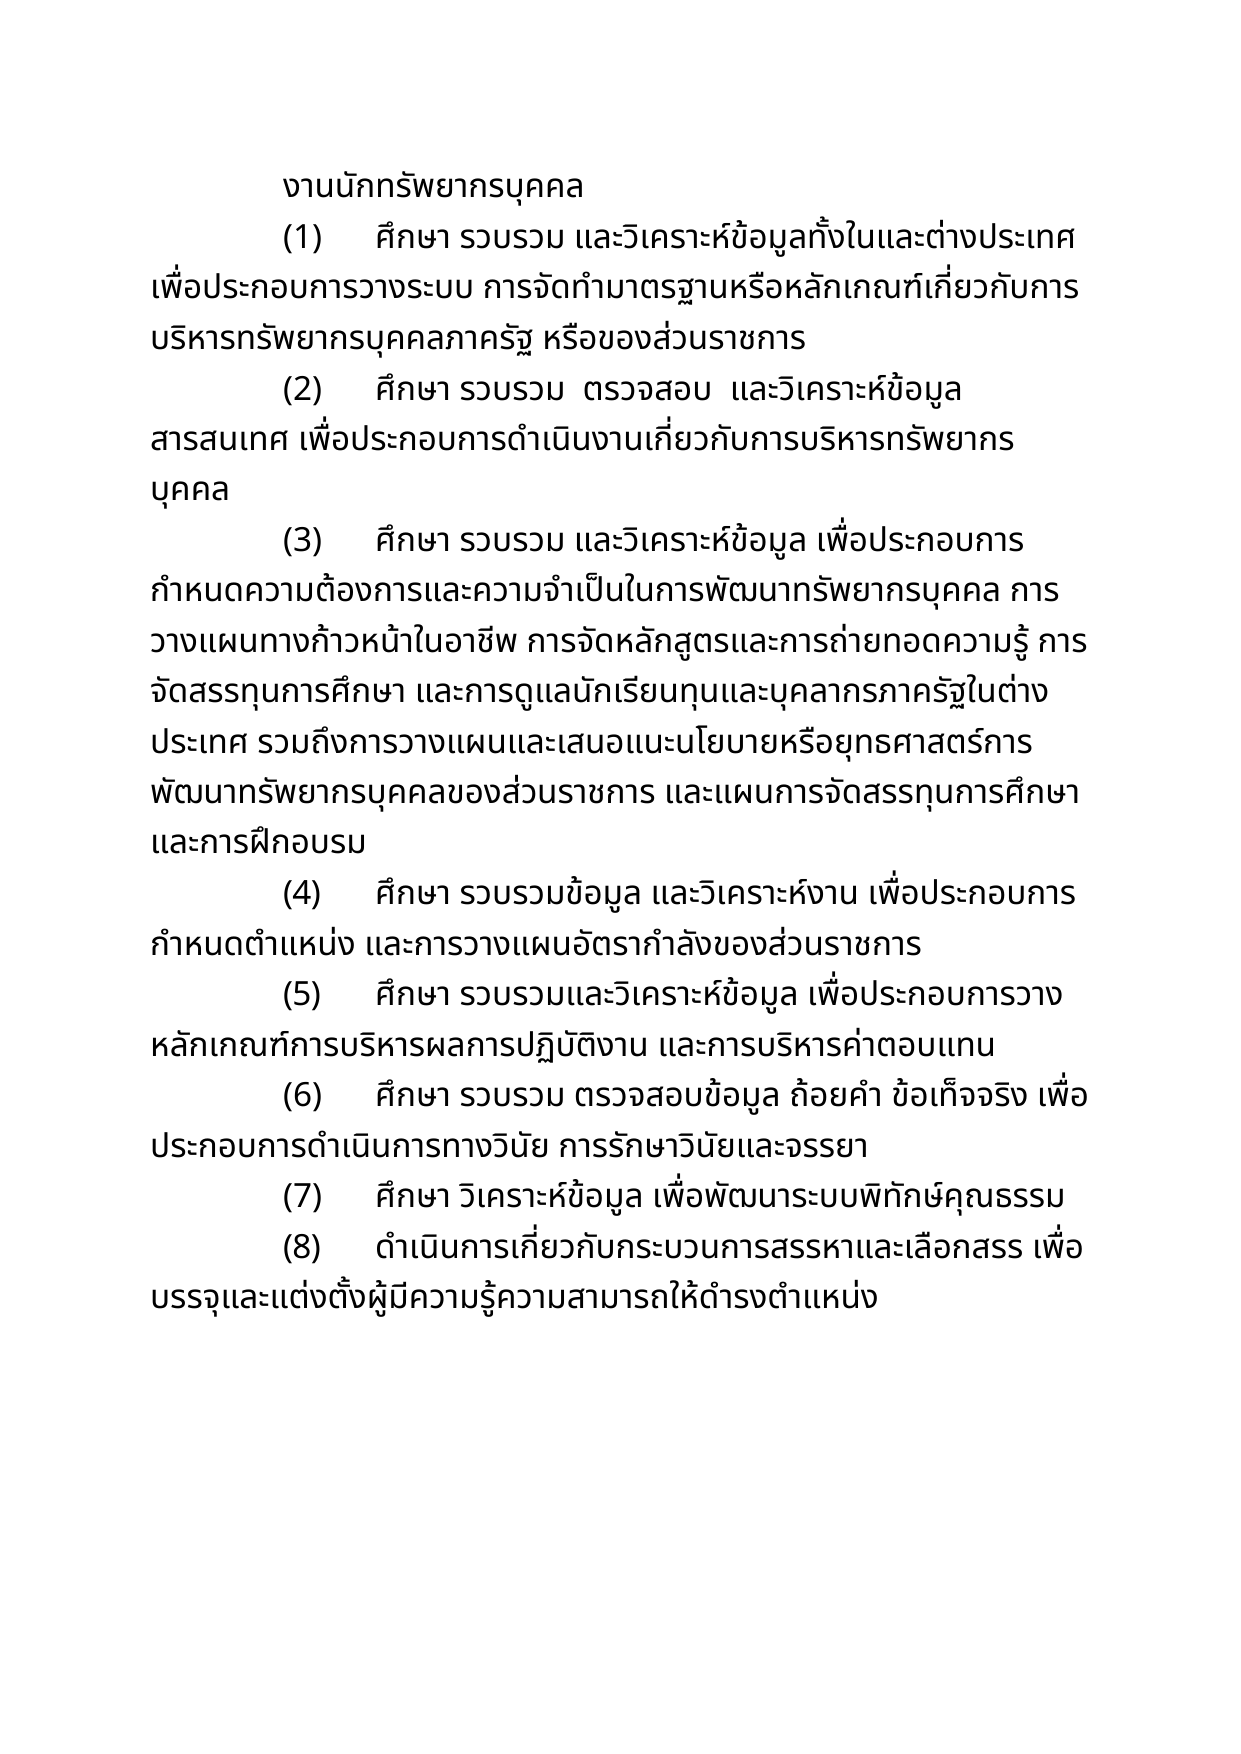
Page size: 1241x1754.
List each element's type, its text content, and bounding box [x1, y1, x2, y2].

list (1) ศึกษา รวบรวม และวิเคราะห์ข้อมูลทั้งในและต่างประเทศ เพื่อประกอบการวางระบบ การจัดทำมาตรฐานหรือหลักเกณฑ์เกี่ยวกับการบริหารทรัพยากรบุคคลภาครัฐ หรือของส่วนราชการ [150, 213, 1090, 364]
list (8) ดำเนินการเกี่ยวกับกระบวนการสรรหาและเลือกสรร เพื่อบรรจุและแต่งตั้งผู้มีความรู้ความสามารถให้ดำรงตำแหน่ง [150, 1223, 1090, 1324]
list งานนักทรัพยากรบุคคล [150, 162, 1090, 213]
list (3) ศึกษา รวบรวม และวิเคราะห์ข้อมูล เพื่อประกอบการกำหนดความต้องการและความจำเป็นในการพัฒนาทรัพยากรบุคคล การวางแผนทางก้าวหน้าในอาชีพ การจัดหลักสูตรและการถ่ายทอดความรู้ การจัดสรรทุนการศึกษา และการดูแลนักเรียนทุนและบุคลากรภาครัฐในต่างประเทศ รวมถึงการวางแผนและเสนอแนะนโยบายหรือยุทธศาสตร์การพัฒนาทรัพยากรบุคคลของส่วนราชการ และแผนการจัดสรรทุนการศึกษาและการฝึกอบรม [150, 516, 1090, 869]
list (7) ศึกษา วิเคราะห์ข้อมูล เพื่อพัฒนาระบบพิทักษ์คุณธรรม [150, 1172, 1090, 1223]
list (2) ศึกษา รวบรวม ตรวจสอบ และวิเคราะห์ข้อมูลสารสนเทศ เพื่อประกอบการดำเนินงานเกี่ยวกับการบริหารทรัพยากรบุคคล [150, 364, 1090, 516]
list (4) ศึกษา รวบรวมข้อมูล และวิเคราะห์งาน เพื่อประกอบการกำหนดตำแหน่ง และการวางแผนอัตรากำลังของส่วนราชการ [150, 869, 1090, 970]
list (6) ศึกษา รวบรวม ตรวจสอบข้อมูล ถ้อยคำ ข้อเท็จจริง เพื่อประกอบการดำเนินการทางวินัย การรักษาวินัยและจรรยา [150, 1071, 1090, 1172]
list (5) ศึกษา รวบรวมและวิเคราะห์ข้อมูล เพื่อประกอบการวางหลักเกณฑ์การบริหารผลการปฏิบัติงาน และการบริหารค่าตอบแทน [150, 970, 1090, 1071]
